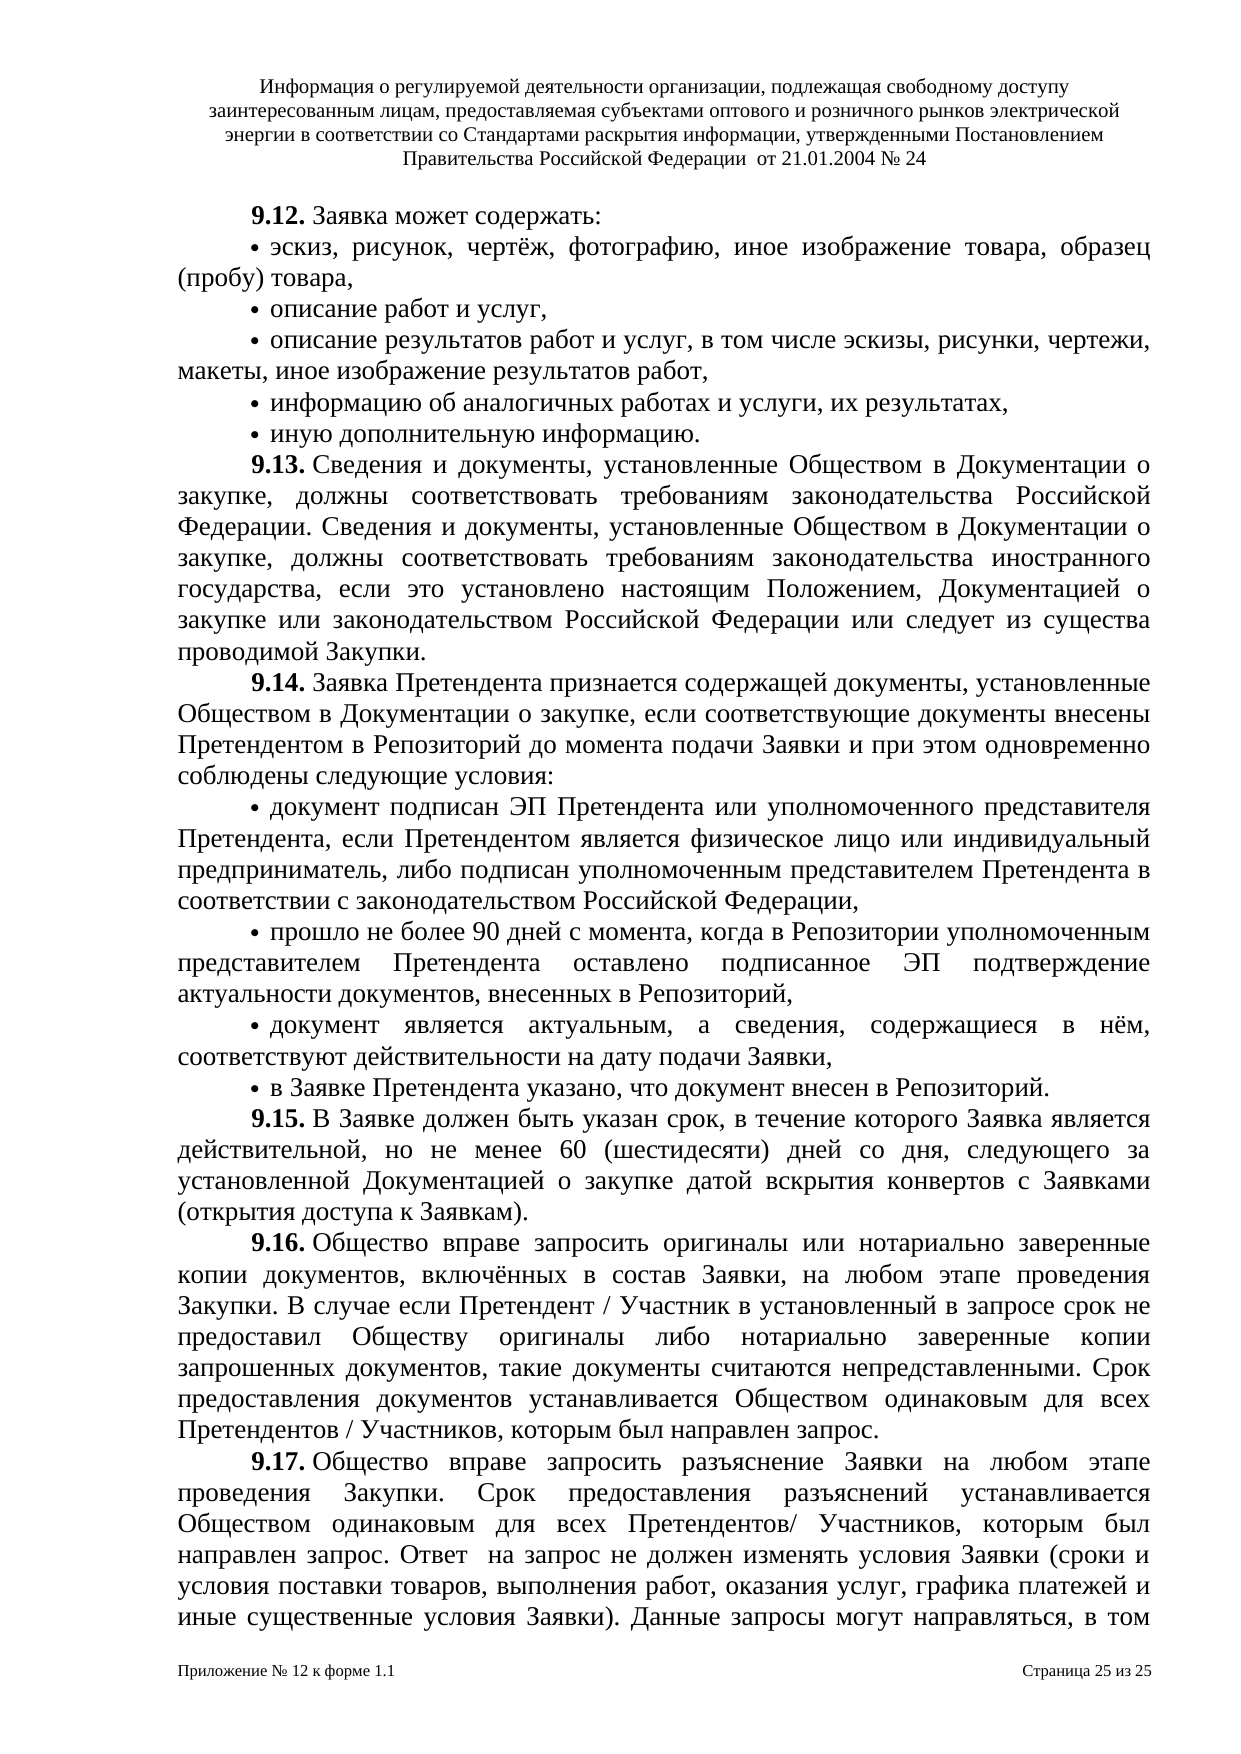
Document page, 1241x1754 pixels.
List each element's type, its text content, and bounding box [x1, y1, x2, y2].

list эскиз, рисунок, чертёж, фотографию, иное изображение товара, образец (пробу) товара, [177, 230, 1152, 292]
list Сведения и документы, установленные Обществом в Документации о закупке, должны соответствовать требованиям законодательства Российской Федерации. Сведения и документы, установленные Обществом в Документации о закупке, должны соответствовать требованиям законодательства иностранного государства, если это установлено настоящим Положением, Документацией о закупке или законодательством Российской Федерации или следует из существа проводимой Закупки. [177, 448, 1152, 666]
list иную дополнительную информацию. [177, 417, 1152, 448]
list документ подписан ЭП Претендента или уполномоченного представителя Претендента, если Претендентом является физическое лицо или индивидуальный предприниматель, либо подписан уполномоченным представителем Претендента в соответствии с законодательством Российской Федерации, [177, 791, 1152, 915]
list описание работ и услуг, [177, 292, 1152, 323]
list прошло не более 90 дней с момента, когда в Репозитории уполномоченным представителем Претендента оставлено подписанное ЭП подтверждение актуальности документов, внесенных в Репозиторий, [177, 915, 1152, 1008]
list документ является актуальным, а сведения, содержащиеся в нём, соответствуют действительности на дату подачи Заявки, [177, 1008, 1152, 1071]
list Заявка Претендента признается содержащей документы, установленные Обществом в Документации о закупке, если соответствующие документы внесены Претендентом в Репозиторий до момента подачи Заявки и при этом одновременно соблюдены следующие условия: [177, 666, 1152, 791]
list информацию об аналогичных работах и услуги, их результатах, [177, 386, 1152, 417]
list описание результатов работ и услуг, в том числе эскизы, рисунки, чертежи, макеты, иное изображение результатов работ, [177, 323, 1152, 386]
list Общество вправе запросить оригиналы или нотариально заверенные копии документов, включённых в состав Заявки, на любом этапе проведения Закупки. В случае если Претендент / Участник в установленный в запросе срок не предоставил Обществу оригиналы либо нотариально заверенные копии запрошенных документов, такие документы считаются непредставленными. Срок предоставления документов устанавливается Обществом одинаковым для всех Претендентов / Участников, которым был направлен запрос. [177, 1227, 1152, 1444]
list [177, 1444, 1152, 1631]
list Заявка может содержать: [177, 199, 1152, 230]
list В Заявке должен быть указан срок, в течение которого Заявка является действительной, но не менее 60 (шестидесяти) дней со дня, следующего за установленной Документацией о закупке датой вскрытия конвертов с Заявками (открытия доступа к Заявкам). [177, 1102, 1152, 1227]
list в Заявке Претендента указано, что документ внесен в Репозиторий. [177, 1071, 1152, 1102]
